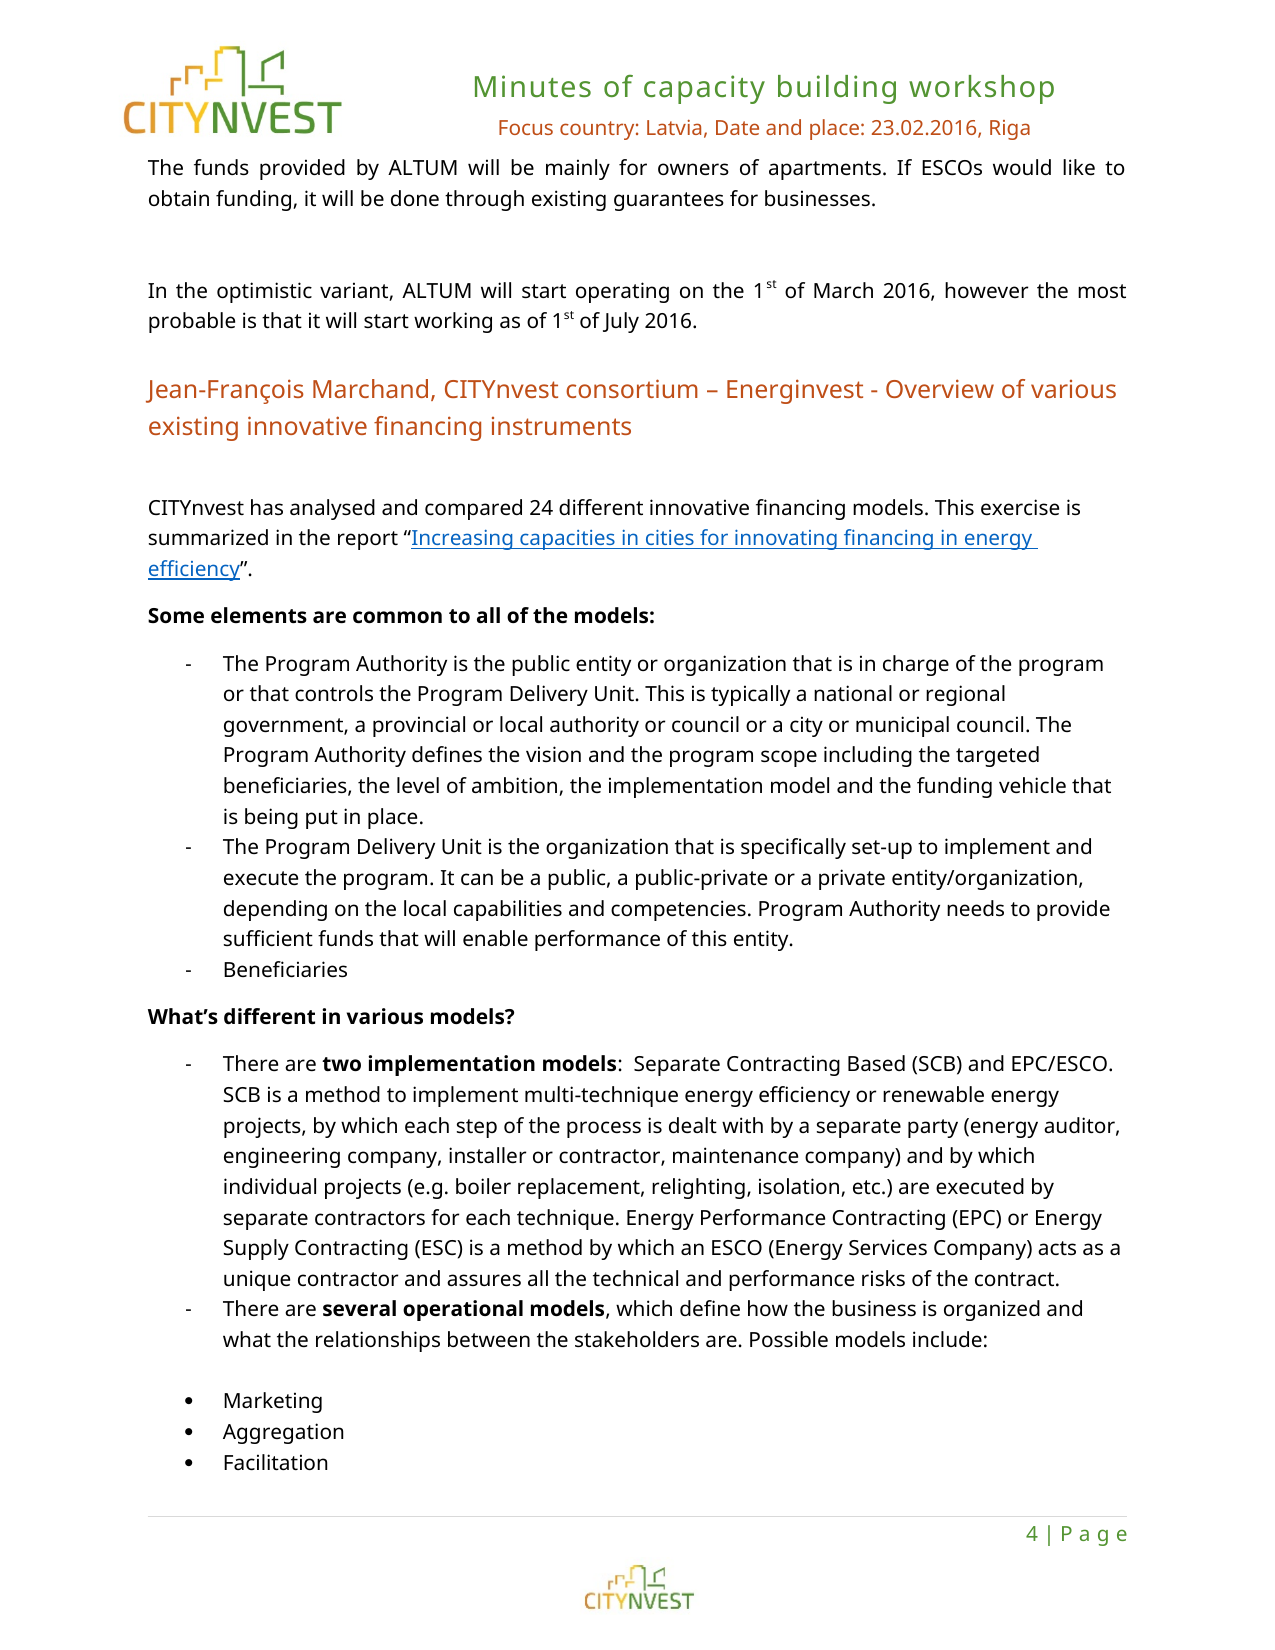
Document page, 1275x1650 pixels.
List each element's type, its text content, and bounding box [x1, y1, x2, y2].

list Marketing [185, 1386, 1127, 1415]
text What’s different in various models? [148, 1002, 1127, 1031]
text In the optimistic variant, ALTUM will start operating on the 1st of March 2016, however the most probable is that it will start working as of 1st of July 2016. [148, 276, 1127, 335]
list There are two implementation models: Separate Contracting Based (SCB) and EPC/ESCO. SCB is a method to implement multi-technique energy efficiency or renewable energy projects, by which each step of the process is dealt with by a separate party (energy auditor, engineering company, installer or contractor, maintenance company) and by which individual projects (e.g. boiler replacement, relighting, isolation, etc.) are executed by separate contractors for each technique. Energy Performance Contracting (EPC) or Energy Supply Contracting (ESC) is a method by which an ESCO (Energy Services Company) acts as a unique contractor and assures all the technical and performance risks of the contract. [185, 1049, 1127, 1292]
list Facilitation [185, 1448, 1127, 1476]
text CITYnvest has analysed and compared 24 different innovative financing models. This exercise is summarized in the report “Increasing capacities in cities for innovating financing in energy efficiency”. [148, 493, 1127, 583]
text The funds provided by ALTUM will be mainly for owners of apartments. If ESCOs would like to obtain funding, it will be done through existing guarantees for businesses. [148, 153, 1127, 213]
list Beneficiaries [185, 955, 1127, 983]
subtitle Jean-François Marchand, CITYnvest consortium – Energinvest - Overview of various existing innovative financing instruments [148, 372, 1127, 443]
text Some elements are common to all of the models: [148, 601, 1127, 630]
list The Program Authority is the public entity or organization that is in charge of the program or that controls the Program Delivery Unit. This is typically a national or regional government, a provincial or local authority or council or a city or municipal council. The Program Authority defines the vision and the program scope including the targeted beneficiaries, the level of ambition, the implementation model and the funding vehicle that is being put in place. [185, 649, 1127, 830]
picture [108, 30, 357, 149]
list The Program Delivery Unit is the organization that is specifically set-up to implement and execute the program. It can be a public, a public-private or a private entity/organization, depending on the local capabilities and competencies. Program Authority needs to provide sufficient funds that will enable performance of this entity. [185, 832, 1127, 953]
picture [577, 1557, 700, 1614]
list There are several operational models, which define how the business is organized and what the relationships between the stakeholders are. Possible models include: [185, 1294, 1127, 1354]
list Aggregation [185, 1417, 1127, 1446]
